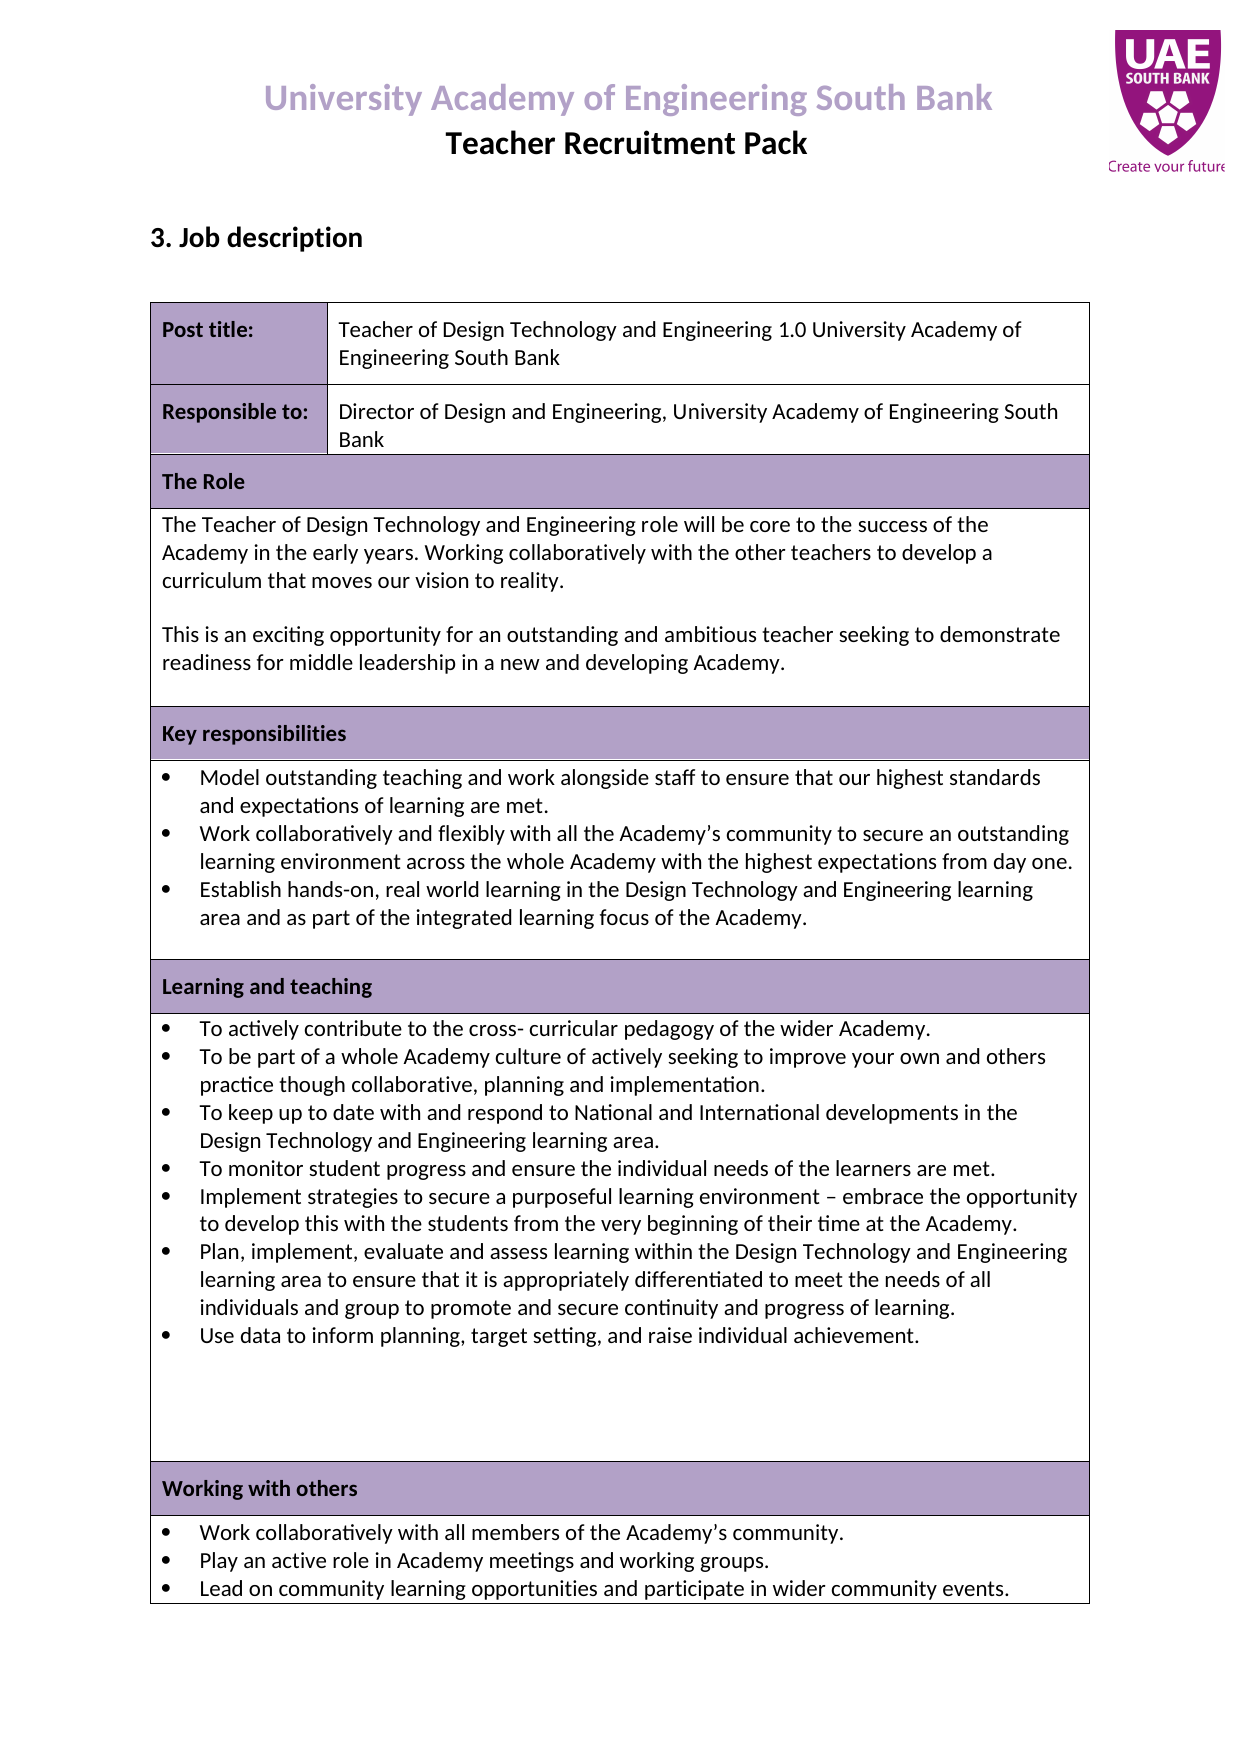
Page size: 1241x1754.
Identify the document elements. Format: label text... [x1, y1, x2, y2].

table_cell Director of Design and Engineering, University Academy of Engineering South Bank [328, 385, 1089, 453]
table_cell The Role [151, 455, 1089, 508]
text 3. Job description [150, 219, 1090, 255]
table_cell Working with others [151, 1462, 1089, 1515]
picture [1108, 30, 1225, 172]
table_header Teacher of Design Technology and Engineering 1.0 University Academy of Engineering South Bank [328, 303, 1089, 384]
table_cell Model outstanding teaching and work alongside staff to ensure that our highest standards and expectations of learning are met. Work collaboratively and flexibly with all the Academy’s community to secure an outstanding learning environment across the whole Academy with the highest expectations from day one. Establish hands-on, real world learning in the Design Technology and Engineering learning area and as part of the integrated learning focus of the Academy. [151, 761, 1089, 959]
table_header Post title: [151, 303, 327, 384]
table_cell To actively contribute to the cross- curricular pedagogy of the wider Academy. To be part of a whole Academy culture of actively seeking to improve your own and others practice though collaborative, planning and implementation. To keep up to date with and respond to National and International developments in the Design Technology and Engineering learning area. To monitor student progress and ensure the individual needs of the learners are met. Implement strategies to secure a purposeful learning environment – embrace the opportunity to develop this with the students from the very beginning of their time at the Academy. Plan, implement, evaluate and assess learning within the Design Technology and Engineering learning area to ensure that it is appropriately differentiated to meet the needs of all individuals and group to promote and secure continuity and progress of learning. Use data to inform planning, target setting, and raise individual achievement. [151, 1014, 1089, 1461]
table_cell Responsible to: [151, 385, 327, 453]
table_cell Learning and teaching [151, 960, 1089, 1013]
table_cell The Teacher of Design Technology and Engineering role will be core to the success of the Academy in the early years. Working collaboratively with the other teachers to develop a curriculum that moves our vision to reality. This is an exciting opportunity for an outstanding and ambitious teacher seeking to demonstrate readiness for middle leadership in a new and developing Academy. [151, 509, 1089, 706]
table_cell Key responsibilities [151, 707, 1089, 759]
